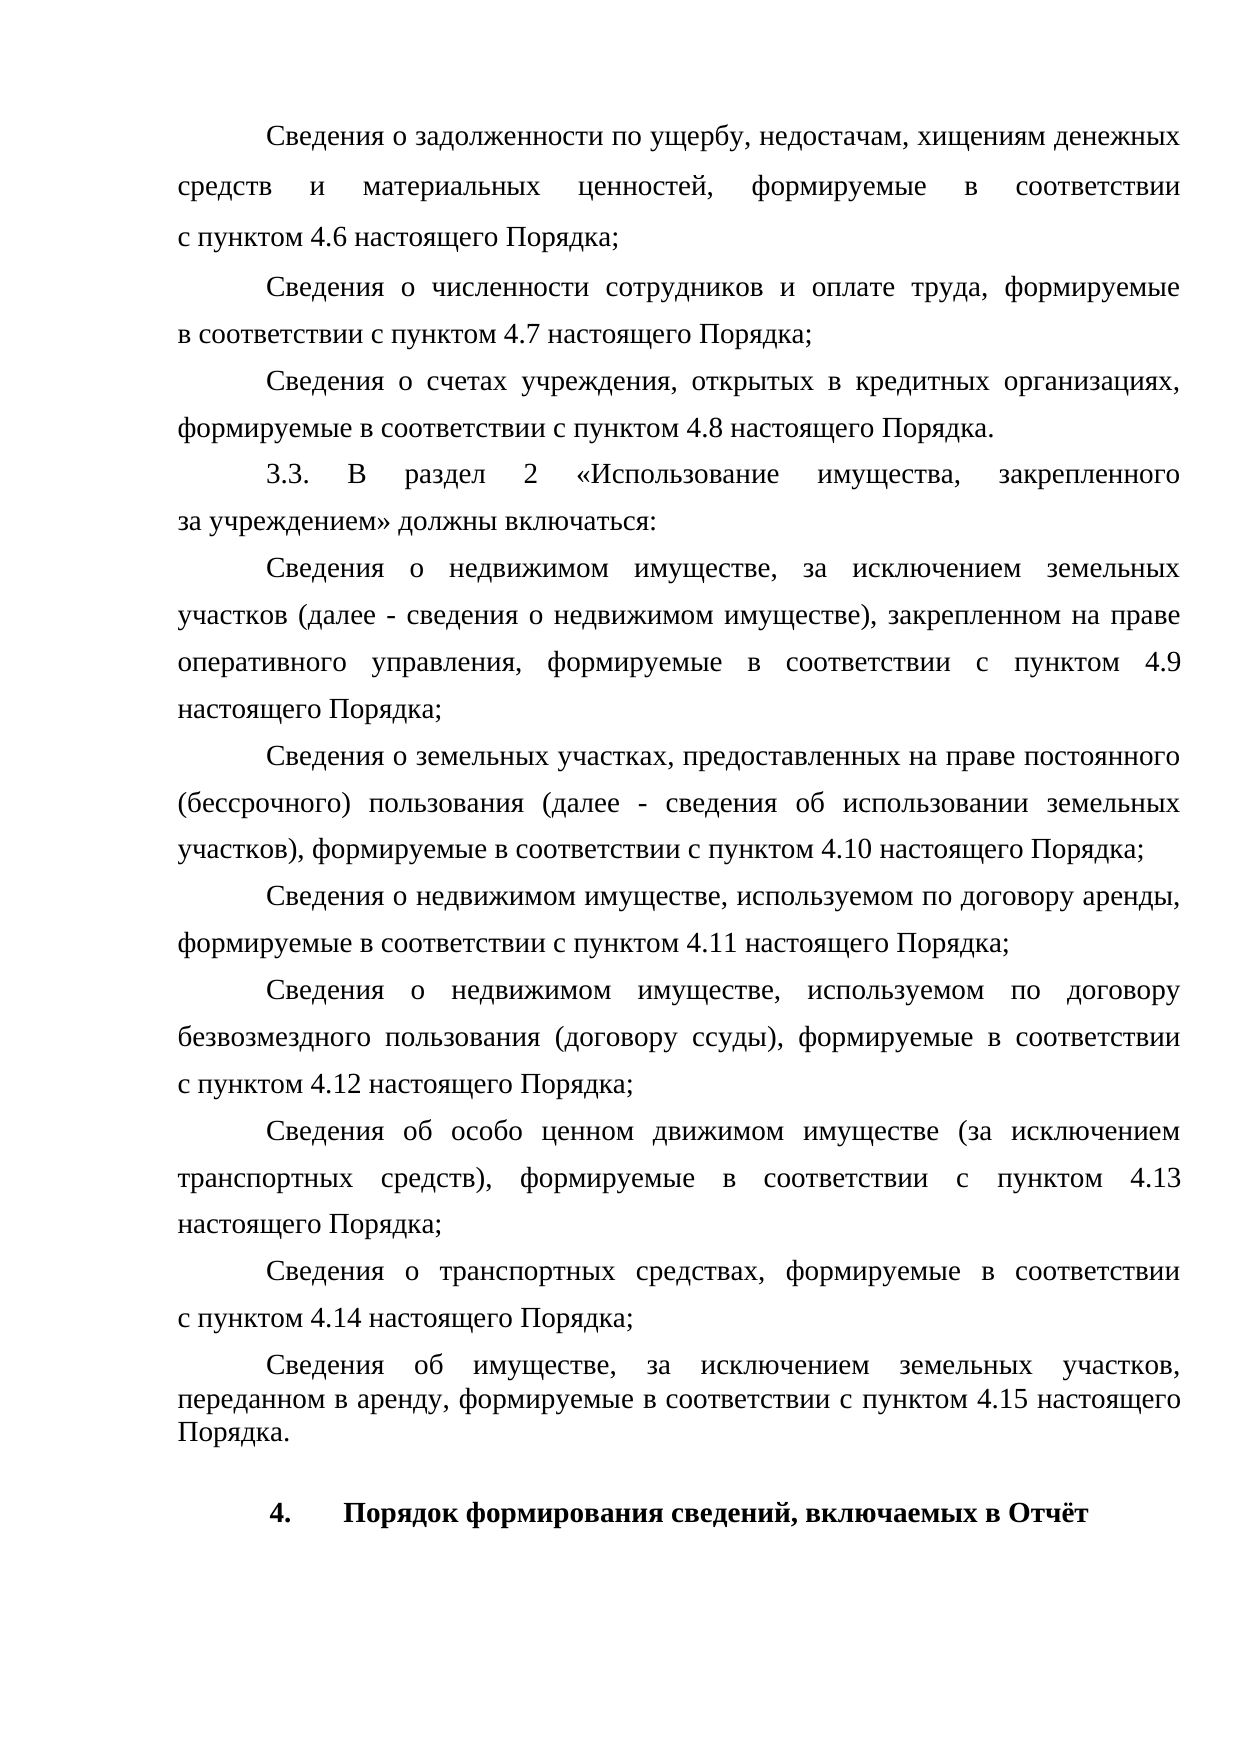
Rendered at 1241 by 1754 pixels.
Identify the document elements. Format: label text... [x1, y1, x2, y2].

text 3.3. В раздел 2 «Использование имущества, закрепленного за учреждением» должны включаться: [177, 457, 1181, 537]
text Сведения о счетах учреждения, открытых в кредитных организациях, формируемые в соответствии с пунктом 4.8 настоящего Порядка. [177, 363, 1181, 443]
text Сведения о транспортных средствах, формируемые в соответствии с пунктом 4.14 настоящего Порядка; [177, 1253, 1181, 1334]
list Порядок формирования сведений, включаемых в Отчёт [177, 1495, 1181, 1528]
text Сведения о недвижимом имуществе, за исключением земельных участков (далее - сведения о недвижимом имуществе), закрепленном на праве оперативного управления, формируемые в соответствии с пунктом 4.9 настоящего Порядка; [177, 550, 1181, 724]
text Сведения о недвижимом имуществе, используемом по договору аренды, формируемые в соответствии с пунктом 4.11 настоящего Порядка; [177, 878, 1181, 959]
text Сведения о задолженности по ущербу, недостачам, хищениям денежных средств и материальных ценностей, формируемые в соответствии с пунктом 4.6 настоящего Порядка; [177, 118, 1181, 252]
text Сведения об особо ценном движимом имуществе (за исключением транспортных средств), формируемые в соответствии с пунктом 4.13 настоящего Порядка; [177, 1113, 1181, 1240]
text Сведения о численности сотрудников и оплате труда, формируемые в соответствии с пунктом 4.7 настоящего Порядка; [177, 269, 1181, 349]
text Сведения о земельных участках, предоставленных на праве постоянного (бессрочного) пользования (далее - сведения об использовании земельных участков), формируемые в соответствии с пунктом 4.10 настоящего Порядка; [177, 738, 1181, 865]
text Сведения об имуществе, за исключением земельных участков, переданном в аренду, формируемые в соответствии с пунктом 4.15 настоящего Порядка. [177, 1347, 1181, 1448]
text Сведения о недвижимом имуществе, используемом по договору безвозмездного пользования (договору ссуды), формируемые в соответствии с пунктом 4.12 настоящего Порядка; [177, 972, 1181, 1099]
